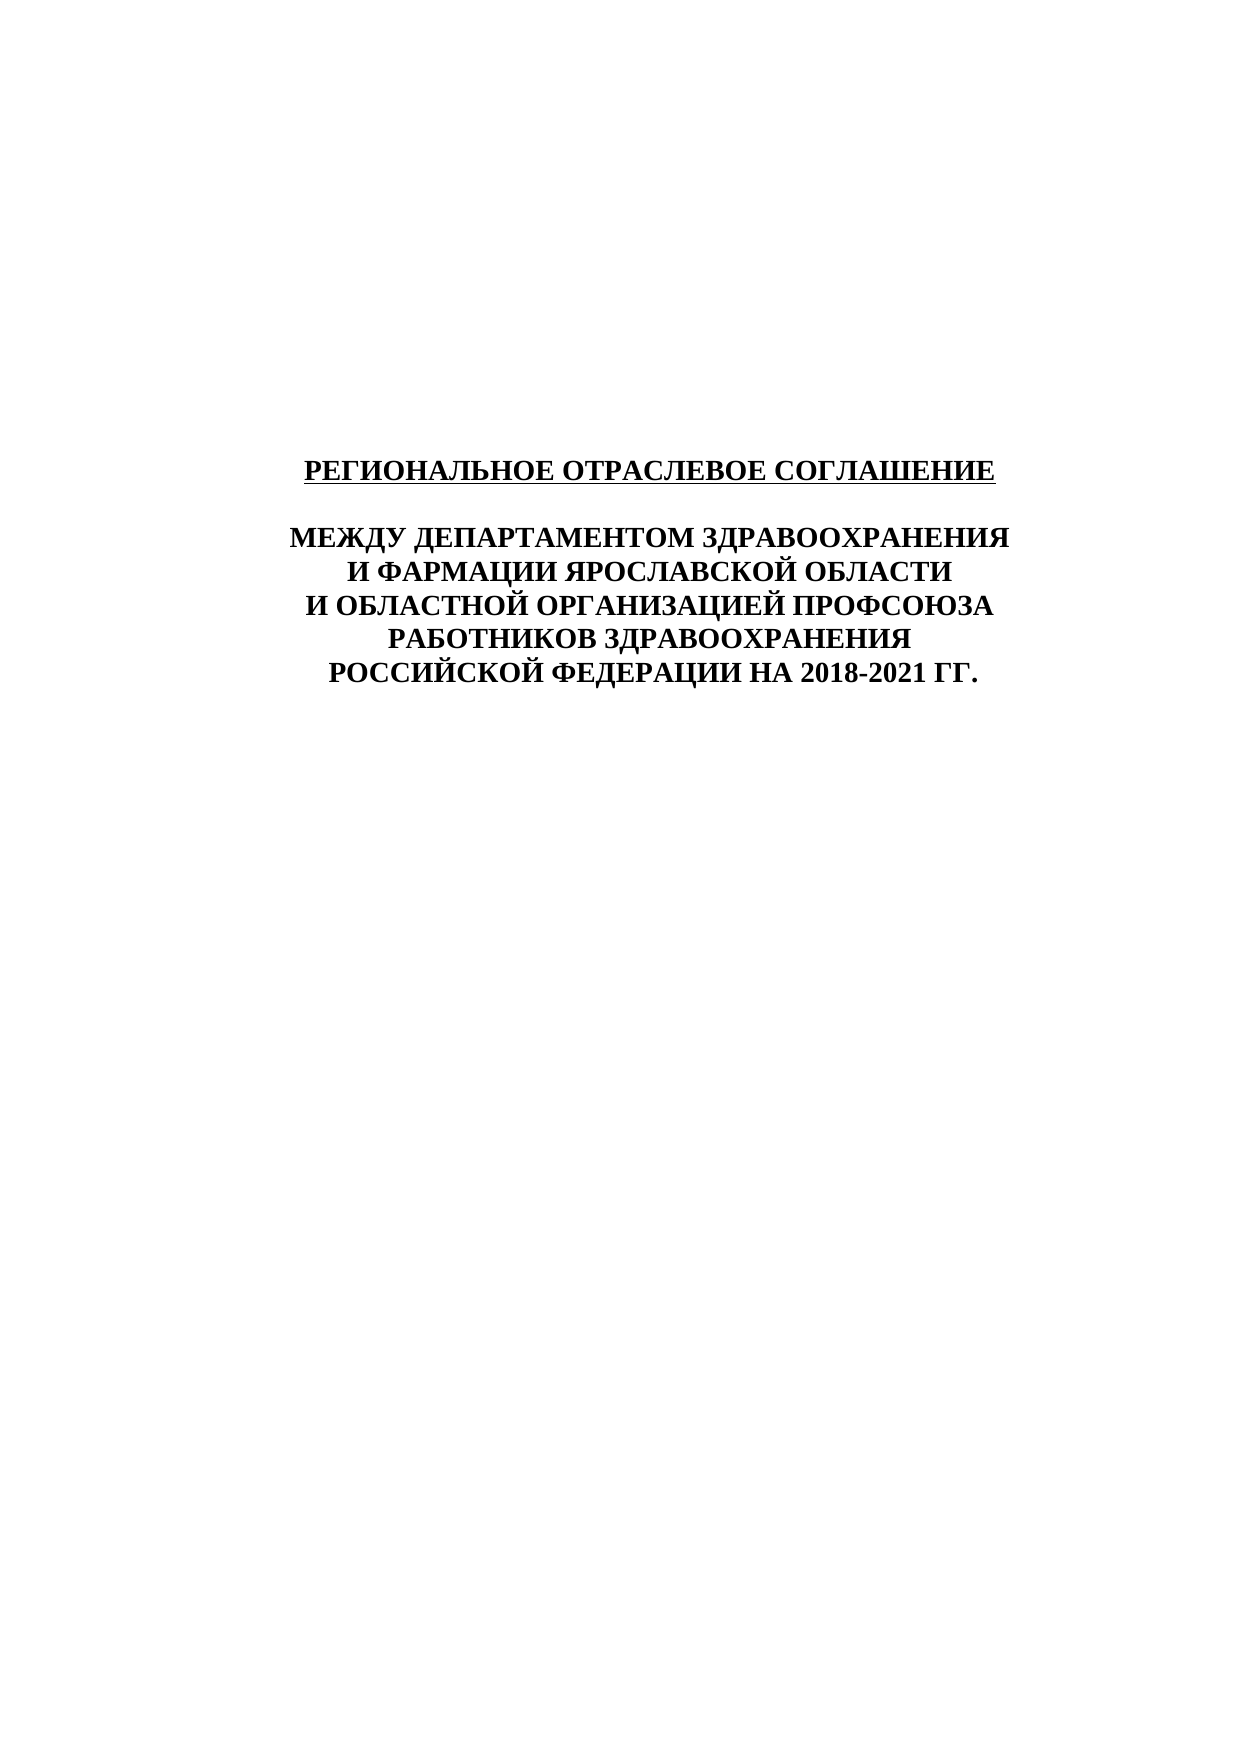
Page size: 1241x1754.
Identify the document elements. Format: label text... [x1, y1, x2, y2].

text И ОБЛАСТНОЙ ОРГАНИЗАЦИЕЙ ПРОФСОЮЗА [148, 588, 1152, 621]
text РОССИЙСКОЙ ФЕДЕРАЦИИ НА 2018-2021 ГГ. [148, 655, 1152, 688]
text И ФАРМАЦИИ ЯРОСЛАВСКОЙ ОБЛАСТИ [148, 554, 1152, 588]
text МЕЖДУ ДЕПАРТАМЕНТОМ ЗДРАВООХРАНЕНИЯ [148, 521, 1152, 554]
text РЕГИОНАЛЬНОЕ ОТРАСЛЕВОЕ СОГЛАШЕНИЕ [148, 453, 1152, 487]
text РАБОТНИКОВ ЗДРАВООХРАНЕНИЯ [148, 621, 1152, 655]
